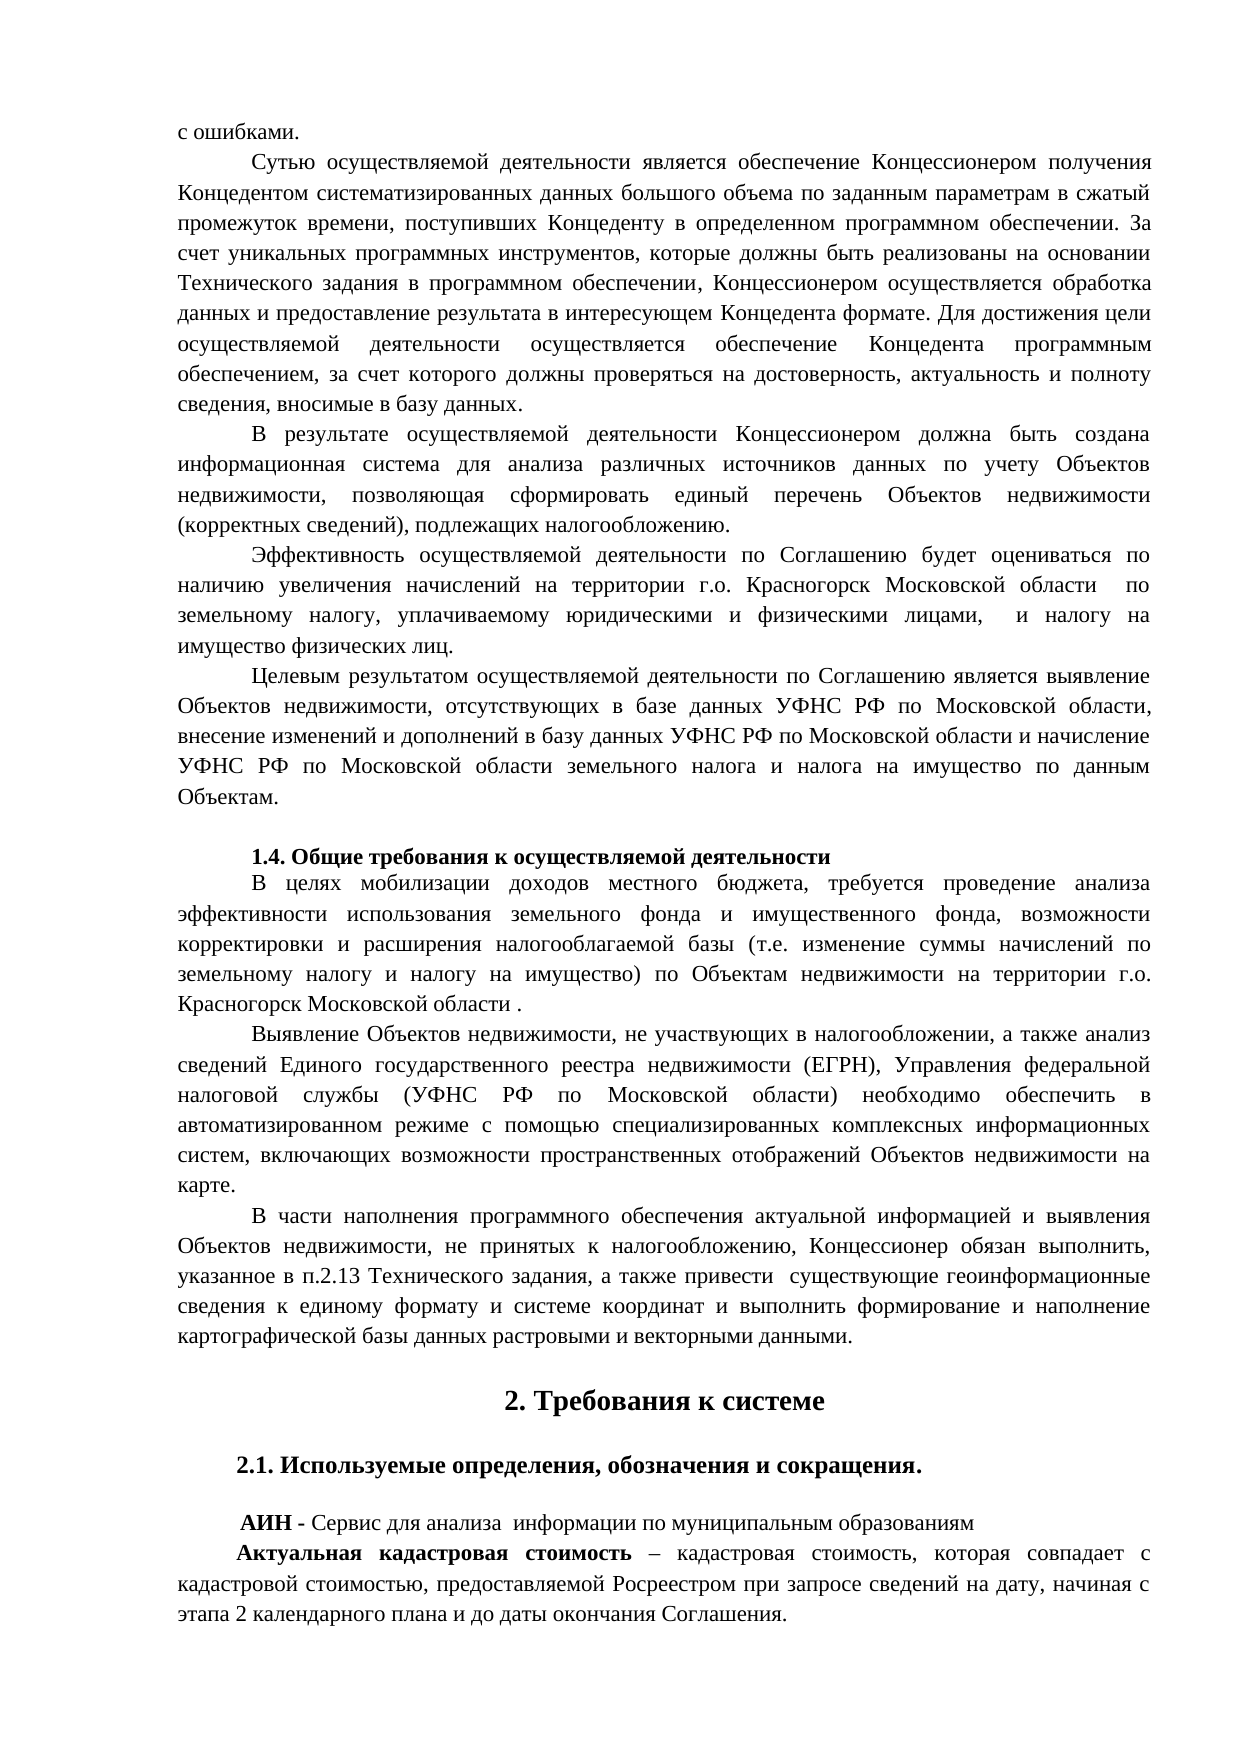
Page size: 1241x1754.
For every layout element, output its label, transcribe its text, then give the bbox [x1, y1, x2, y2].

text Сутью осуществляемой деятельности является обеспечение Концессионером получения Концедентом систематизированных данных большого объема по заданным параметрам в сжатый промежуток времени, поступивших Концеденту в определенном программном обеспечении. За счет уникальных программных инструментов, которые должны быть реализованы на основании Технического задания в программном обеспечении, Концессионером осуществляется обработка данных и предоставление результата в интересующем Концедента формате. Для достижения цели осуществляемой деятельности осуществляется обеспечение Концедента программным обеспечением, за счет которого должны проверяться на достоверность, актуальность и полноту сведения, вносимые в базу данных. [177, 148, 1152, 416]
text АИН - Сервис для анализа информации по муниципальным образованиям [240, 1509, 1148, 1536]
text Выявление Объектов недвижимости, не участвующих в налогообложении, а также анализ сведений Единого государственного реестра недвижимости (ЕГРН), Управления федеральной налоговой службы (УФНС РФ по Московской области) необходимо обеспечить в автоматизированном режиме с помощью специализированных комплексных информационных систем, включающих возможности пространственных отображений Объектов недвижимости на карте. [177, 1021, 1152, 1198]
text В части наполнения программного обеспечения актуальной информацией и выявления Объектов недвижимости, не принятых к налогообложению, Концессионер обязан выполнить, указанное в п.2.13 Технического задания, а также привести существующие геоинформационные сведения к единому формату и системе координат и выполнить формирование и наполнение картографической базы данных растровыми и векторными данными. [177, 1202, 1152, 1349]
subtitle 1.4. Общие требования к осуществляемой деятельности [177, 843, 1152, 869]
text Эффективность осуществляемой деятельности по Соглашению будет оцениваться по наличию увеличения начислений на территории г.о. Красногорск Московской области по земельному налогу, уплачиваемому юридическими и физическими лицами, и налогу на имущество физических лиц. [177, 541, 1152, 658]
text Целевым результатом осуществляемой деятельности по Соглашению является выявление Объектов недвижимости, отсутствующих в базе данных УФНС РФ по Московской области, внесение изменений и дополнений в базу данных УФНС РФ по Московской области и начисление УФНС РФ по Московской области земельного налога и налога на имущество по данным Объектам. [177, 662, 1152, 809]
text В целях мобилизации доходов местного бюджета, требуется проведение анализа эффективности использования земельного фонда и имущественного фонда, возможности корректировки и расширения налогооблагаемой базы (т.е. изменение суммы начислений по земельному налогу и налогу на имущество) по Объектам недвижимости на территории г.о. Красногорск Московской области . [177, 869, 1152, 1017]
text 2.1. Используемые определения, обозначения и сокращения. [177, 1450, 1166, 1479]
text В результате осуществляемой деятельности Концессионером должна быть создана информационная система для анализа различных источников данных по учету Объектов недвижимости, позволяющая сформировать единый перечень Объектов недвижимости (корректных сведений), подлежащих налогообложению. [177, 420, 1152, 537]
subtitle 2. Требования к системе [177, 1383, 1152, 1417]
text Актуальная кадастровая стоимость – кадастровая стоимость, которая совпадает с кадастровой стоимостью, предоставляемой Росреестром при запросе сведений на дату, начиная с этапа 2 календарного плана и до даты окончания Соглашения. [177, 1539, 1152, 1626]
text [177, 118, 1152, 144]
